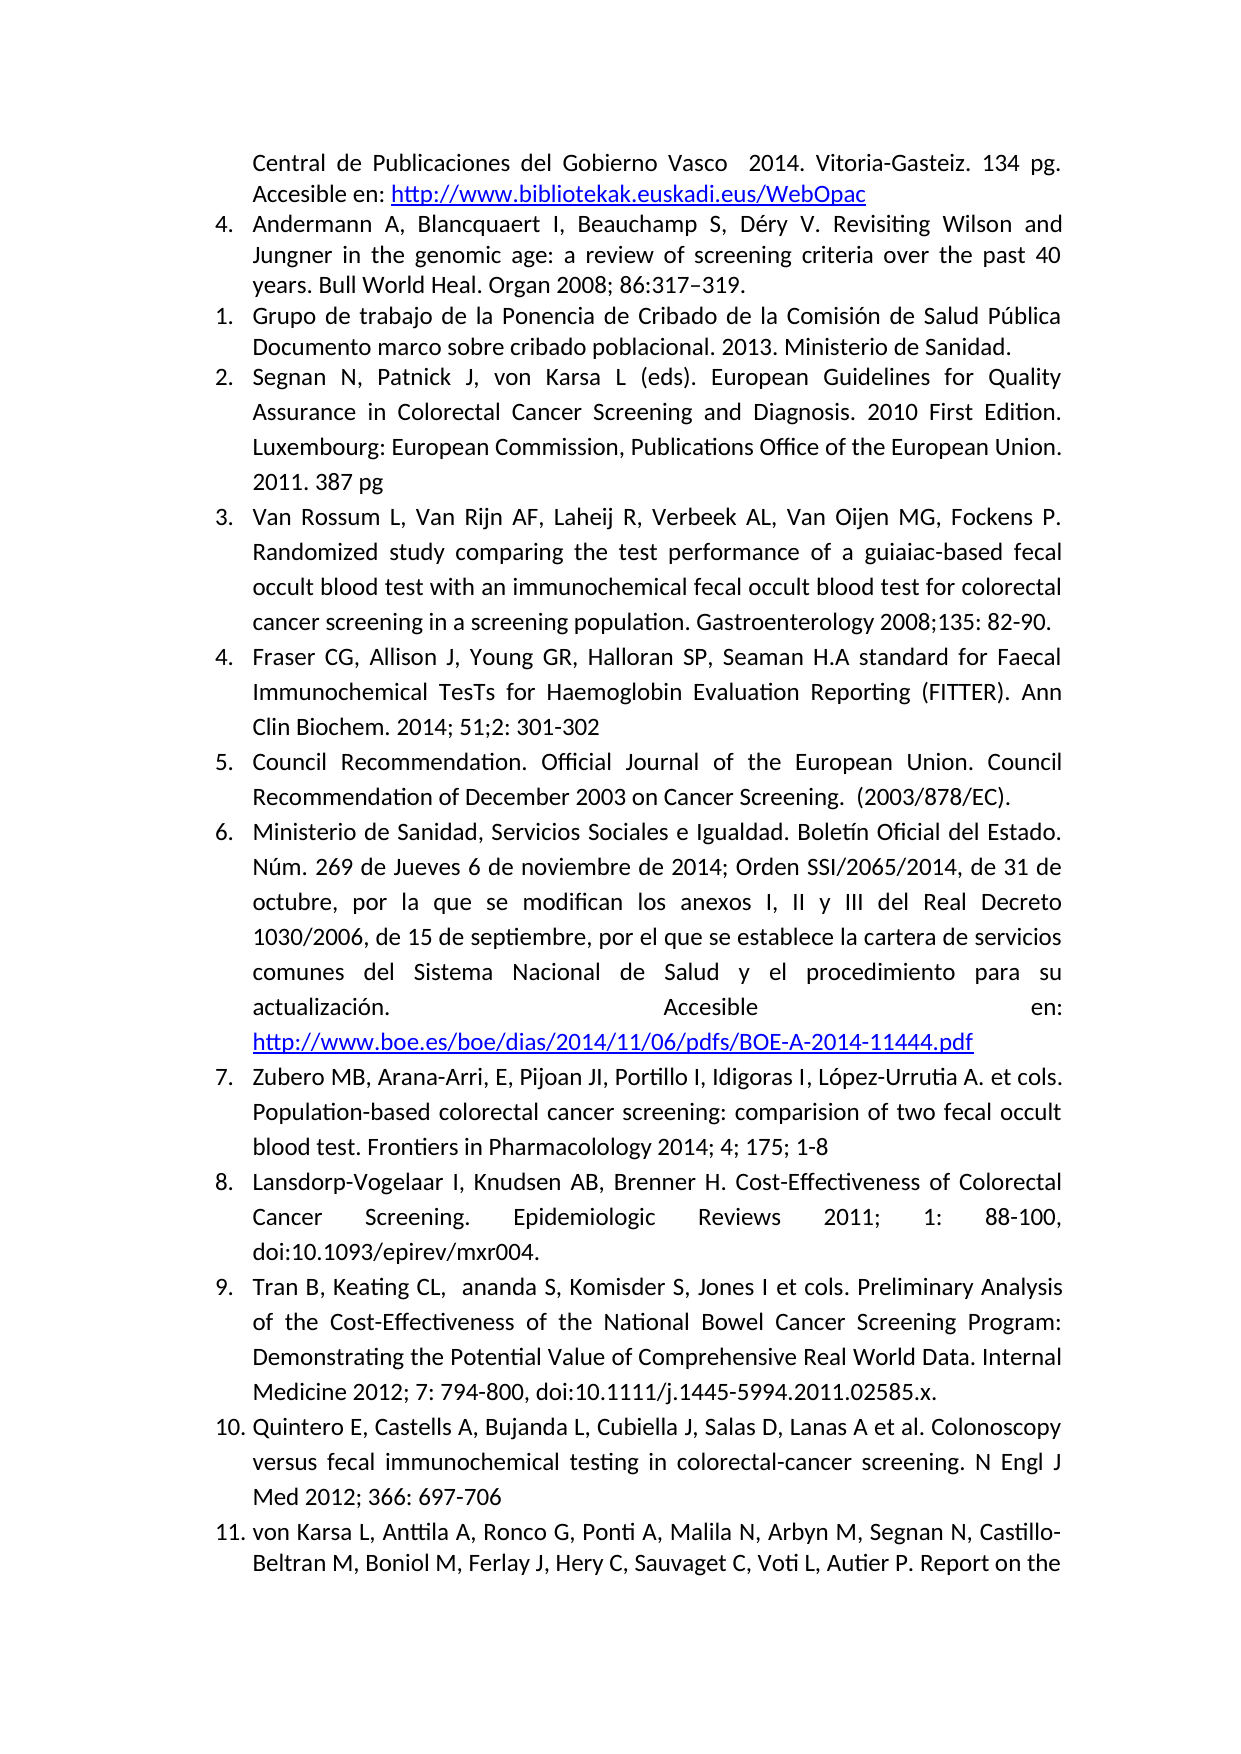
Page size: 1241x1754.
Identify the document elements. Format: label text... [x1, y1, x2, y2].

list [215, 1516, 1063, 1577]
list Tran B, Keating CL, ananda S, Komisder S, Jones I et cols. Preliminary Analysis of the Cost-Effectiveness of the National Bowel Cancer Screening Program: Demonstrating the Potential Value of Comprehensive Real World Data. Internal Medicine 2012; 7: 794-800, doi:10.1111/j.1445-5994.2011.02585.x. [215, 1271, 1063, 1407]
list Van Rossum L, Van Rijn AF, Laheij R, Verbeek AL, Van Oijen MG, Fockens P. Randomized study comparing the test performance of a guiaiac-based fecal occult blood test with an immunochemical fecal occult blood test for colorectal cancer screening in a screening population. Gastroenterology 2008;135: 82-90. [215, 501, 1063, 637]
list Ministerio de Sanidad, Servicios Sociales e Igualdad. Boletín Oficial del Estado. Núm. 269 de Jueves 6 de noviembre de 2014; Orden SSI/2065/2014, de 31 de octubre, por la que se modifican los anexos I, II y III del Real Decreto 1030/2006, de 15 de septiembre, por el que se establece la cartera de servicios comunes del Sistema Nacional de Salud y el procedimiento para su actualización. Accesible en: http://www.boe.es/boe/dias/2014/11/06/pdfs/BOE-A-2014-11444.pdf [215, 816, 1063, 1057]
list Council Recommendation. Official Journal of the European Union. Council Recommendation of December 2003 on Cancer Screening. (2003/878/EC). [215, 746, 1063, 812]
list Fraser CG, Allison J, Young GR, Halloran SP, Seaman H.A standard for Faecal Immunochemical TesTs for Haemoglobin Evaluation Reporting (FITTER). Ann Clin Biochem. 2014; 51;2: 301-302 [215, 641, 1063, 742]
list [215, 148, 1063, 209]
list Grupo de trabajo de la Ponencia de Cribado de la Comisión de Salud Pública Documento marco sobre cribado poblacional. 2013. Ministerio de Sanidad. [215, 300, 1063, 361]
list Quintero E, Castells A, Bujanda L, Cubiella J, Salas D, Lanas A et al. Colonoscopy versus fecal immunochemical testing in colorectal-cancer screening. N Engl J Med 2012; 366: 697-706 [215, 1411, 1063, 1512]
list Andermann A, Blancquaert I, Beauchamp S, Déry V. Revisiting Wilson and Jungner in the genomic age: a review of screening criteria over the past 40 years. Bull World Heal. Organ 2008; 86:317–319. [215, 209, 1063, 300]
list Zubero MB, Arana-Arri, E, Pijoan JI, Portillo I, Idigoras I, López-Urrutia A. et cols. Population-based colorectal cancer screening: comparision of two fecal occult blood test. Frontiers in Pharmacolology 2014; 4; 175; 1-8 [215, 1061, 1063, 1162]
list Segnan N, Patnick J, von Karsa L (eds). European Guidelines for Quality Assurance in Colorectal Cancer Screening and Diagnosis. 2010 First Edition. Luxembourg: European Commission, Publications Office of the European Union. 2011. 387 pg [215, 361, 1063, 497]
list Lansdorp-Vogelaar I, Knudsen AB, Brenner H. Cost-Effectiveness of Colorectal Cancer Screening. Epidemiologic Reviews 2011; 1: 88-100, doi:10.1093/epirev/mxr004. [215, 1166, 1063, 1267]
